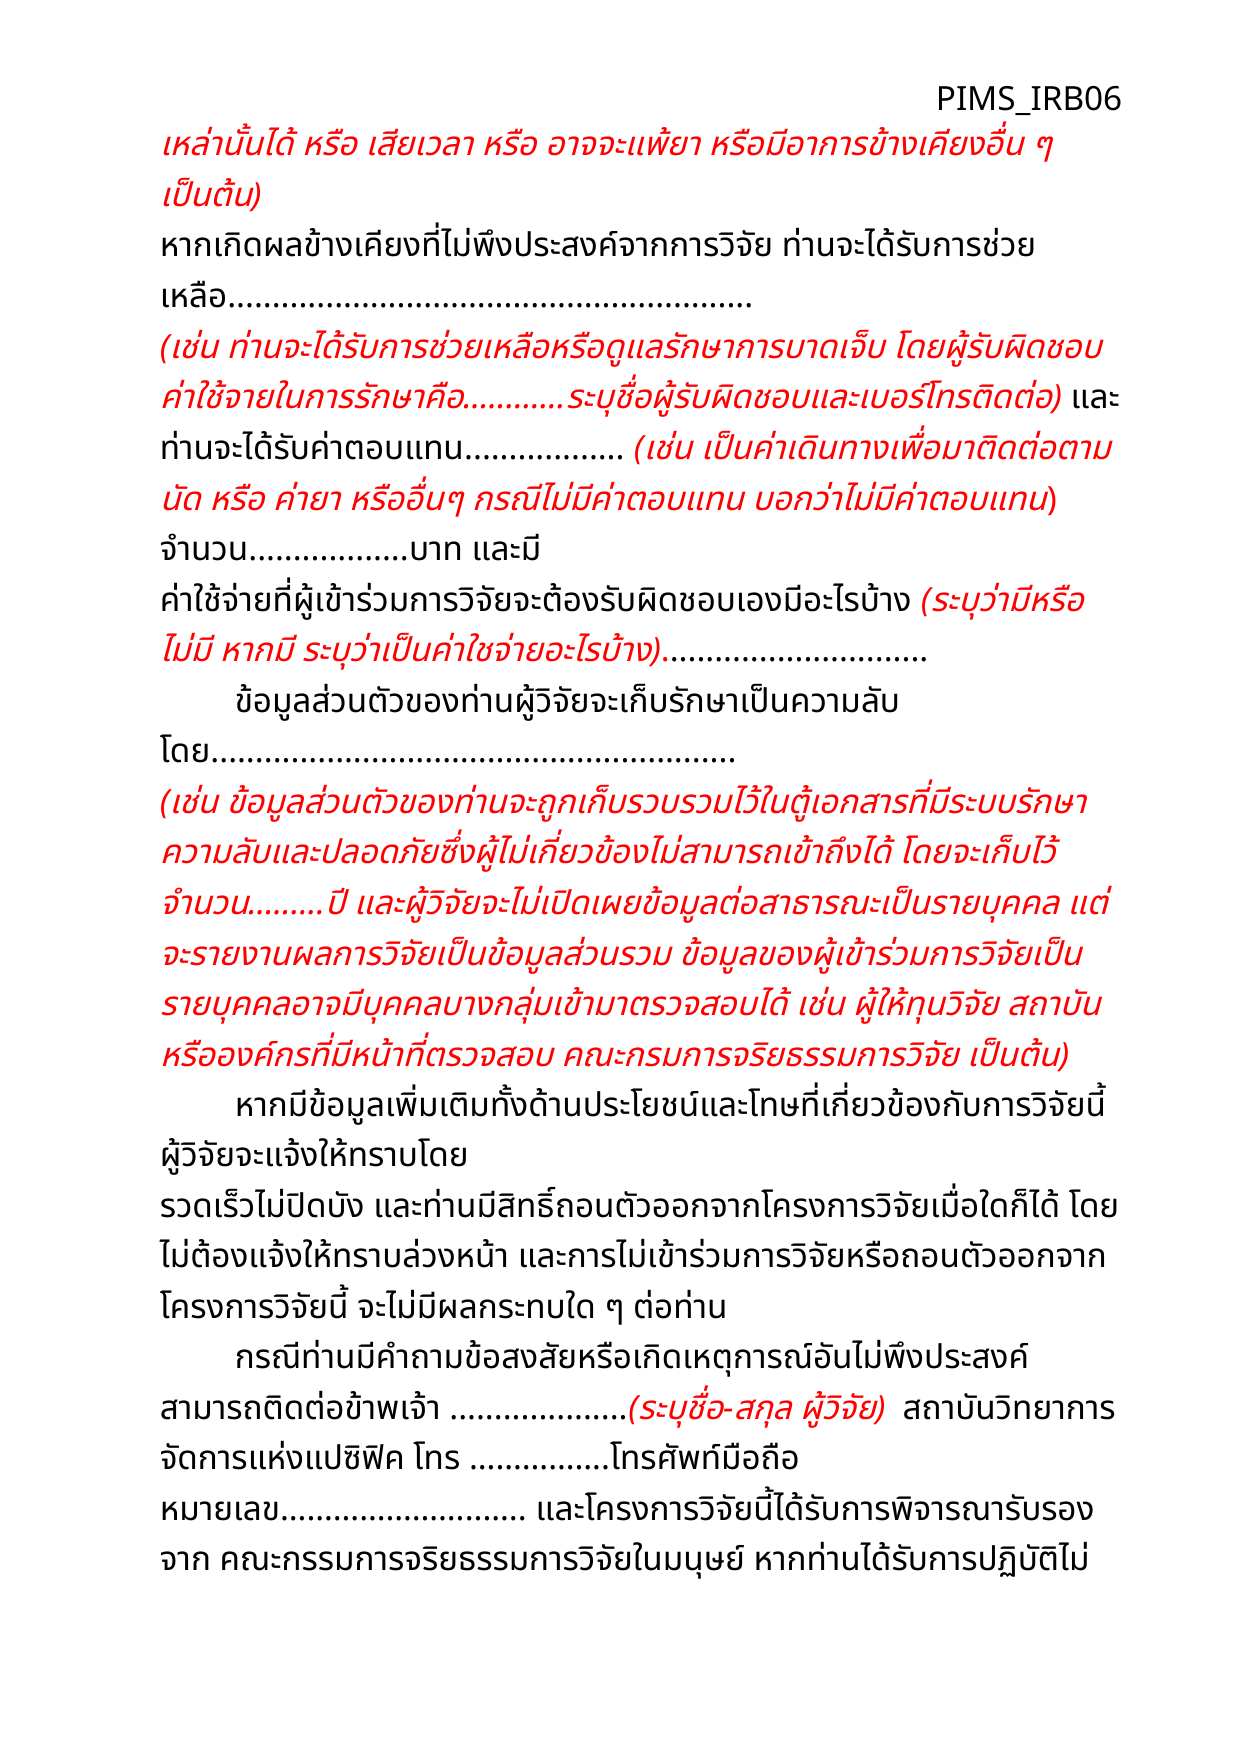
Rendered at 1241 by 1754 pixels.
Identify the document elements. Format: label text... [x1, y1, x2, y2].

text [159, 120, 1122, 221]
text (เช่น ท่านจะได้รับการช่วยเหลือหรือดูแลรักษาการบาดเจ็บ โดยผู้รับผิดชอบค่าใช้จายในการรักษาคือ............ระบุชื่อผู้รับผิดชอบและเบอร์โทรติดต่อ) และท่านจะได้รับค่าตอบแทน.................. (เช่น เป็นค่าเดินทางเพื่อมาติดต่อตามนัด หรือ ค่ายา หรืออื่นๆ กรณีไม่มีค่าตอบแทน บอกว่าไม่มีค่าตอบแทน) จำนวน..................บาท และมี [159, 322, 1122, 576]
text (เช่น ข้อมูลส่วนตัวของท่านจะถูกเก็บรวบรวมไว้ในตู้เอกสารที่มีระบบรักษาความลับและปลอดภัยซึ่งผู้ไม่เกี่ยวข้องไม่สามารถเข้าถึงได้ โดยจะเก็บไว้จำนวน.........ปี และผู้วิจัยจะไม่เปิดเผยข้อมูลต่อสาธารณะเป็นรายบุคคล แต่จะรายงานผลการวิจัยเป็นข้อมูลส่วนรวม ข้อมูลของผู้เข้าร่วมการวิจัยเป็นรายบุคคลอาจมีบุคคลบางกลุ่มเข้ามาตรวจสอบได้ เช่น ผู้ให้ทุนวิจัย สถาบัน หรือองค์กรที่มีหน้าที่ตรวจสอบ คณะกรมการจริยธรรมการวิจัย เป็นต้น) [159, 778, 1122, 1081]
text ค่าใช้จ่ายที่ผู้เข้าร่วมการวิจัยจะต้องรับผิดชอบเองมีอะไรบ้าง (ระบุว่ามีหรือไม่มี หากมี ระบุว่าเป็นค่าใชจ่ายอะไรบ้าง).............................. [159, 576, 1122, 677]
text ข้อมูลส่วนตัวของท่านผู้วิจัยจะเก็บรักษาเป็นความลับ โดย........................................................... [159, 677, 1122, 778]
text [159, 1333, 1122, 1586]
text หากมีข้อมูลเพิ่มเติมทั้งด้านประโยชน์และโทษที่เกี่ยวข้องกับการวิจัยนี้ ผู้วิจัยจะแจ้งให้ทราบโดย [159, 1081, 1122, 1182]
text รวดเร็วไม่ปิดบัง และท่านมีสิทธิ์ถอนตัวออกจากโครงการวิจัยเมื่อใดก็ได้ โดยไม่ต้องแจ้งให้ทราบล่วงหน้า และการไม่เข้าร่วมการวิจัยหรือถอนตัวออกจากโครงการวิจัยนี้ จะไม่มีผลกระทบใด ๆ ต่อท่าน [159, 1182, 1122, 1333]
text หากเกิดผลข้างเคียงที่ไม่พึงประสงค์จากการวิจัย ท่านจะได้รับการช่วยเหลือ........................................................... [159, 221, 1122, 322]
